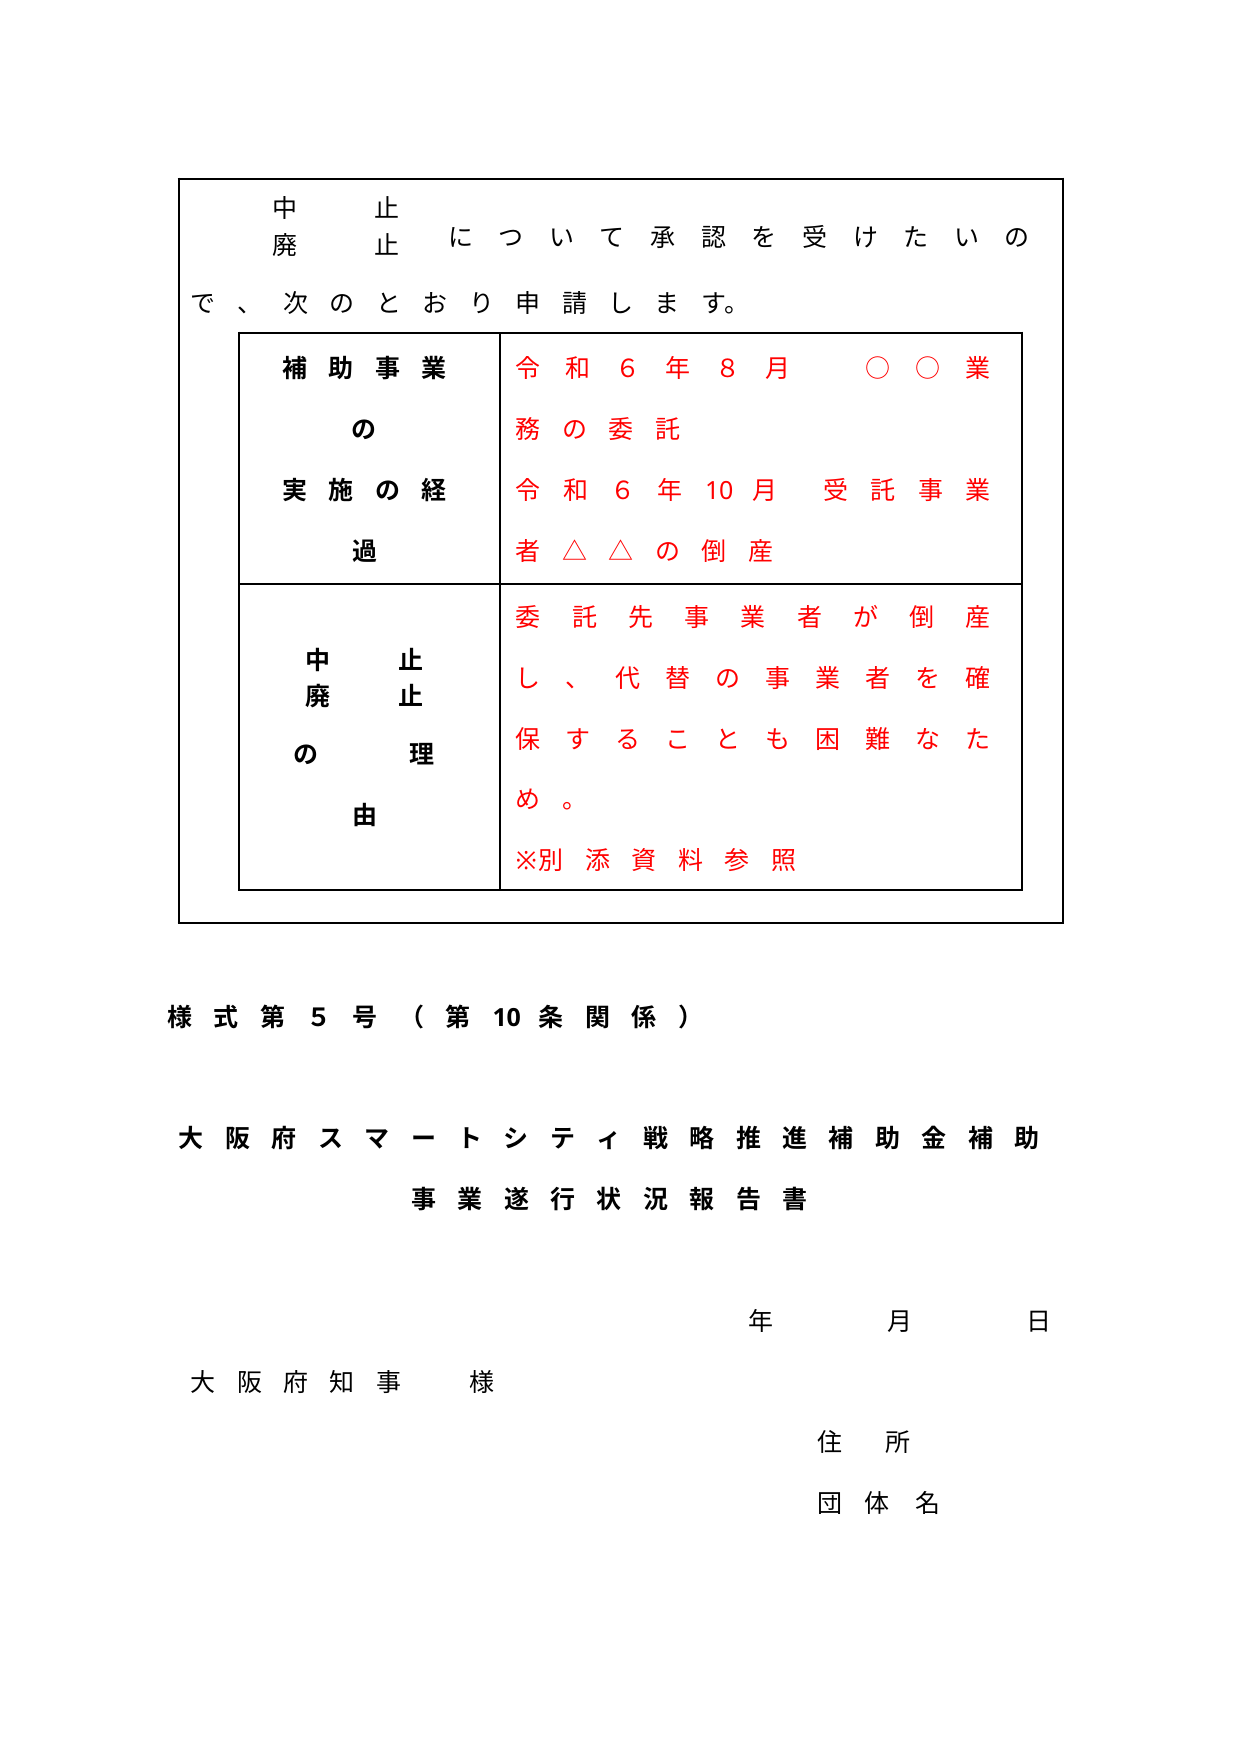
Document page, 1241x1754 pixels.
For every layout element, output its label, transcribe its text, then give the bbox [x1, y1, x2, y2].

text 住所 [167, 1411, 1073, 1471]
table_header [180, 180, 1062, 922]
text 大阪府知事 様 [167, 1350, 1073, 1411]
text 大阪府スマートシティ戦略推進補助金補助事業遂行状況報告書 [167, 1106, 1073, 1228]
text 団体名 [167, 1471, 1073, 1532]
text 様式第５号（第10条関係） [167, 985, 1073, 1046]
text 年 月 日 [167, 1289, 1073, 1350]
